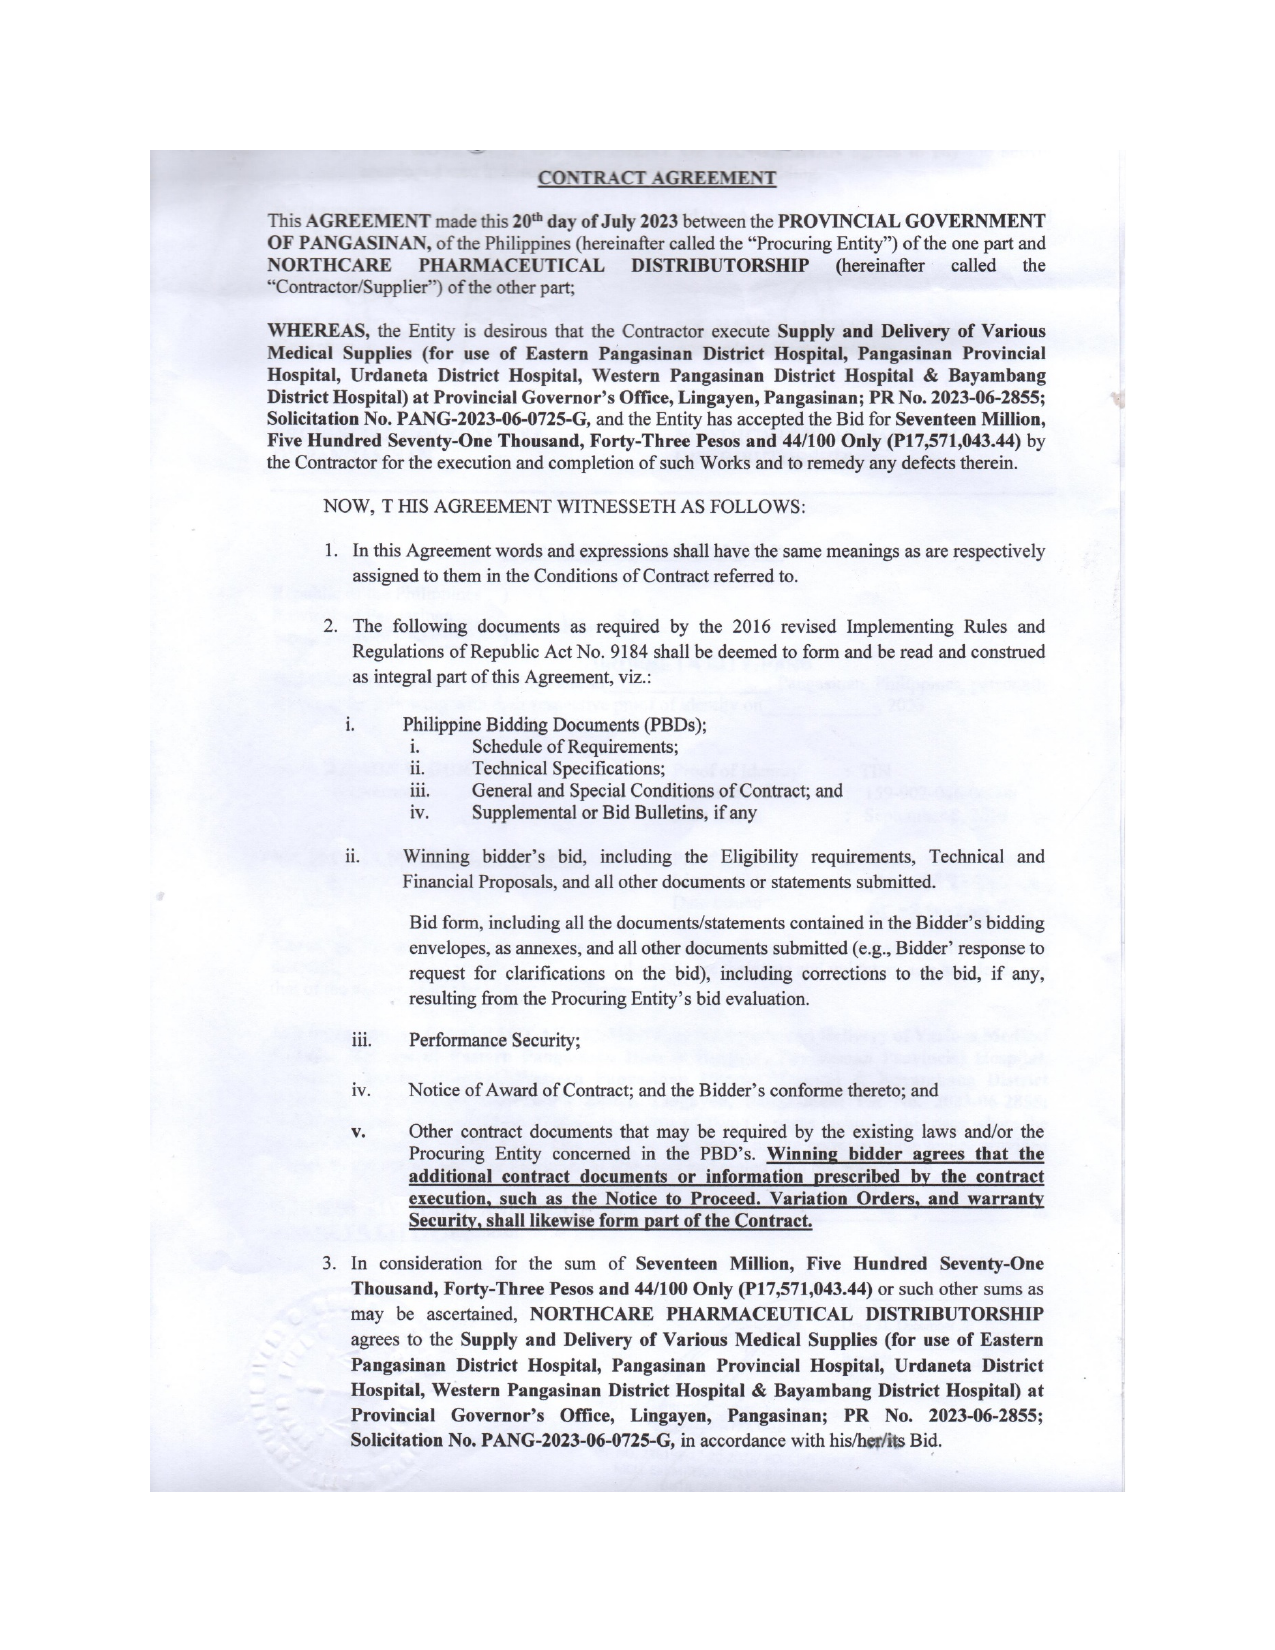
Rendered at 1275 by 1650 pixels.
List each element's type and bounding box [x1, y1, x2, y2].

picture [150, 150, 1125, 1492]
